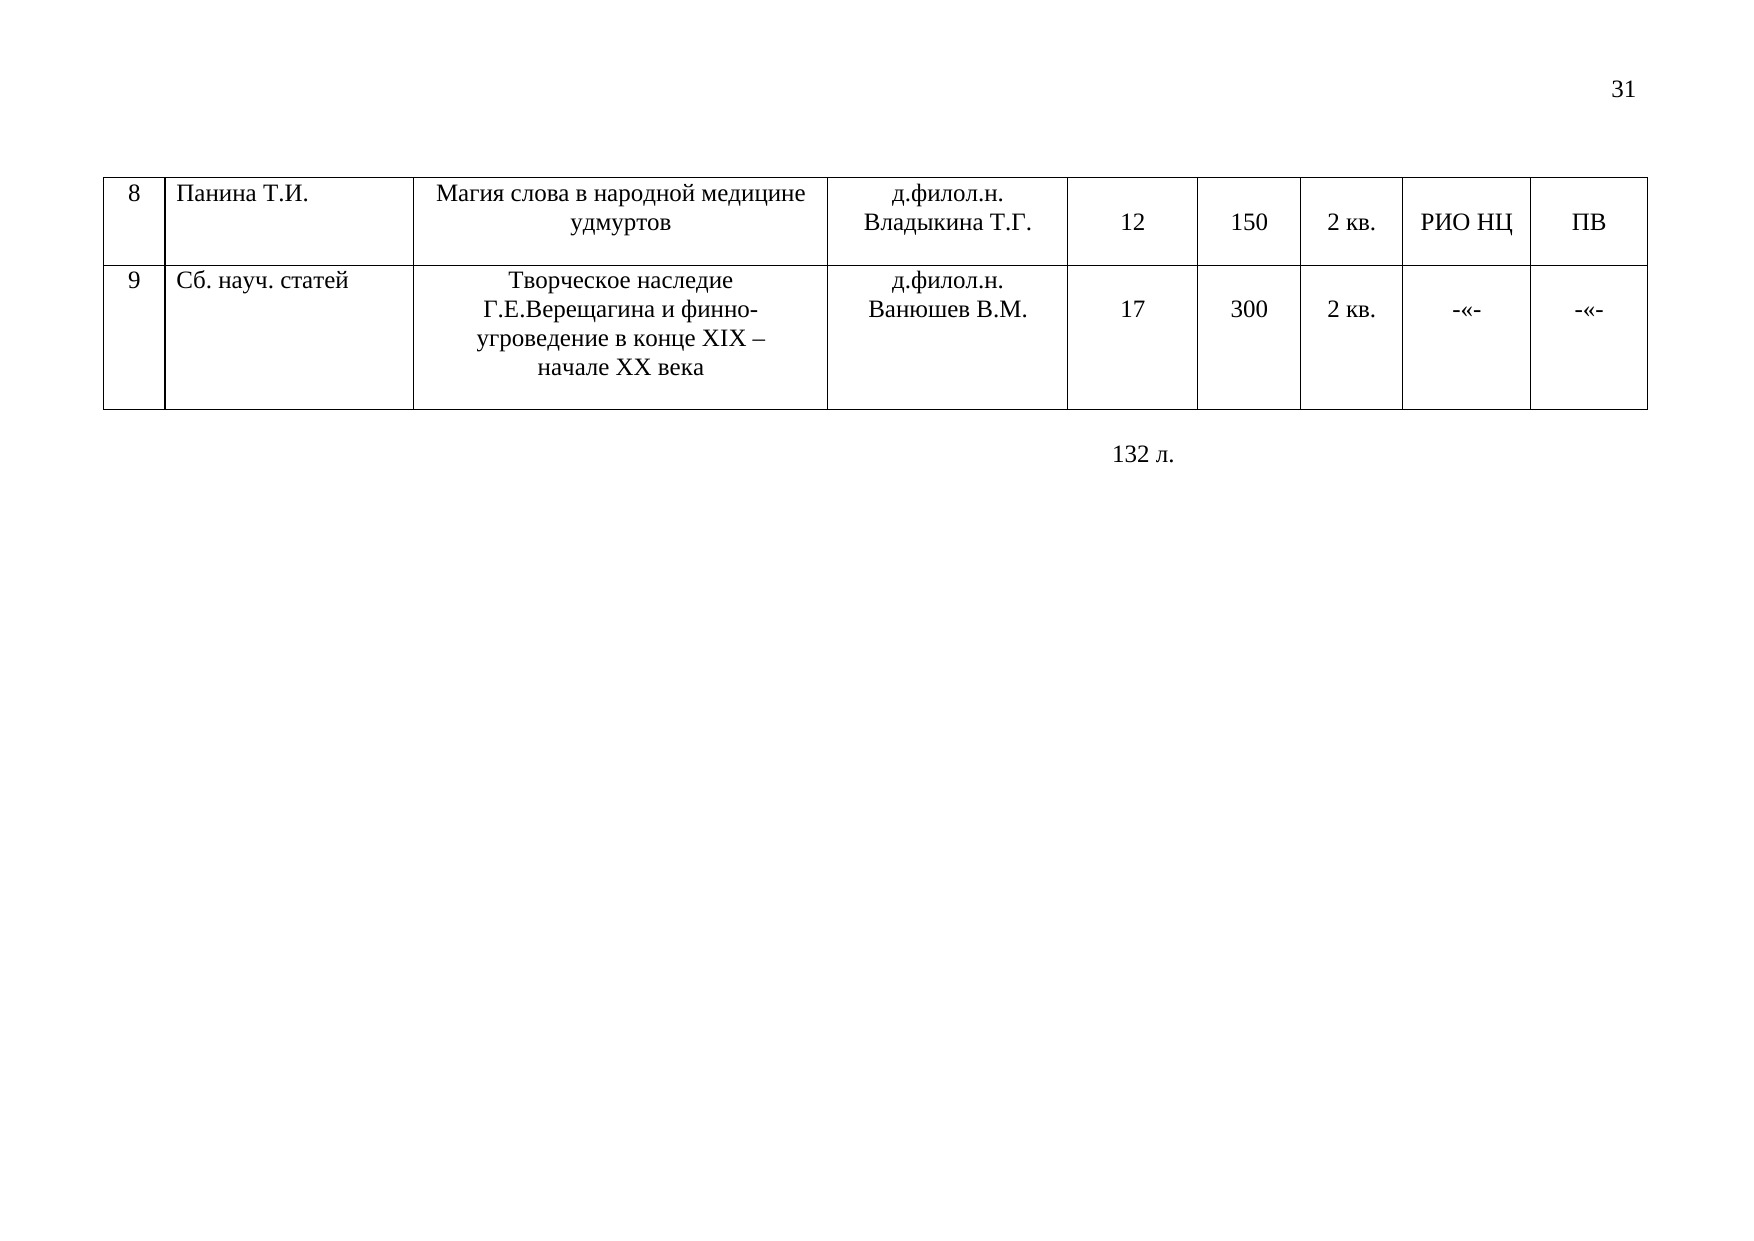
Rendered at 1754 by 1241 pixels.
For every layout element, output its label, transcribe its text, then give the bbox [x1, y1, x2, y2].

table_cell -«- [1403, 266, 1530, 409]
text 132 л. [118, 439, 1636, 468]
table_cell Творческое наследие Г.Е.Верещагина и финно-угроведение в конце ХIХ – начале ХХ века [414, 266, 827, 409]
table_cell Панина Т.И. [166, 178, 413, 264]
table_cell ПВ [1531, 178, 1647, 264]
table_cell 17 [1068, 266, 1197, 409]
table_cell 300 [1198, 266, 1300, 409]
table_cell 8 [104, 178, 164, 264]
table_cell 2 кв. [1301, 178, 1402, 264]
table_cell 12 [1068, 178, 1197, 264]
table_cell д.филол.н. Ванюшев В.М. [828, 266, 1067, 409]
table_cell 2 кв. [1301, 266, 1402, 409]
table_cell РИО НЦ [1403, 178, 1530, 264]
table_cell 9 [104, 266, 164, 409]
table_cell Магия слова в народной медицине удмуртов [414, 178, 827, 264]
table_cell д.филол.н. Владыкина Т.Г. [828, 178, 1067, 264]
table_cell -«- [1531, 266, 1647, 409]
table_cell 150 [1198, 178, 1300, 264]
table_cell Сб. науч. статей [166, 266, 413, 409]
